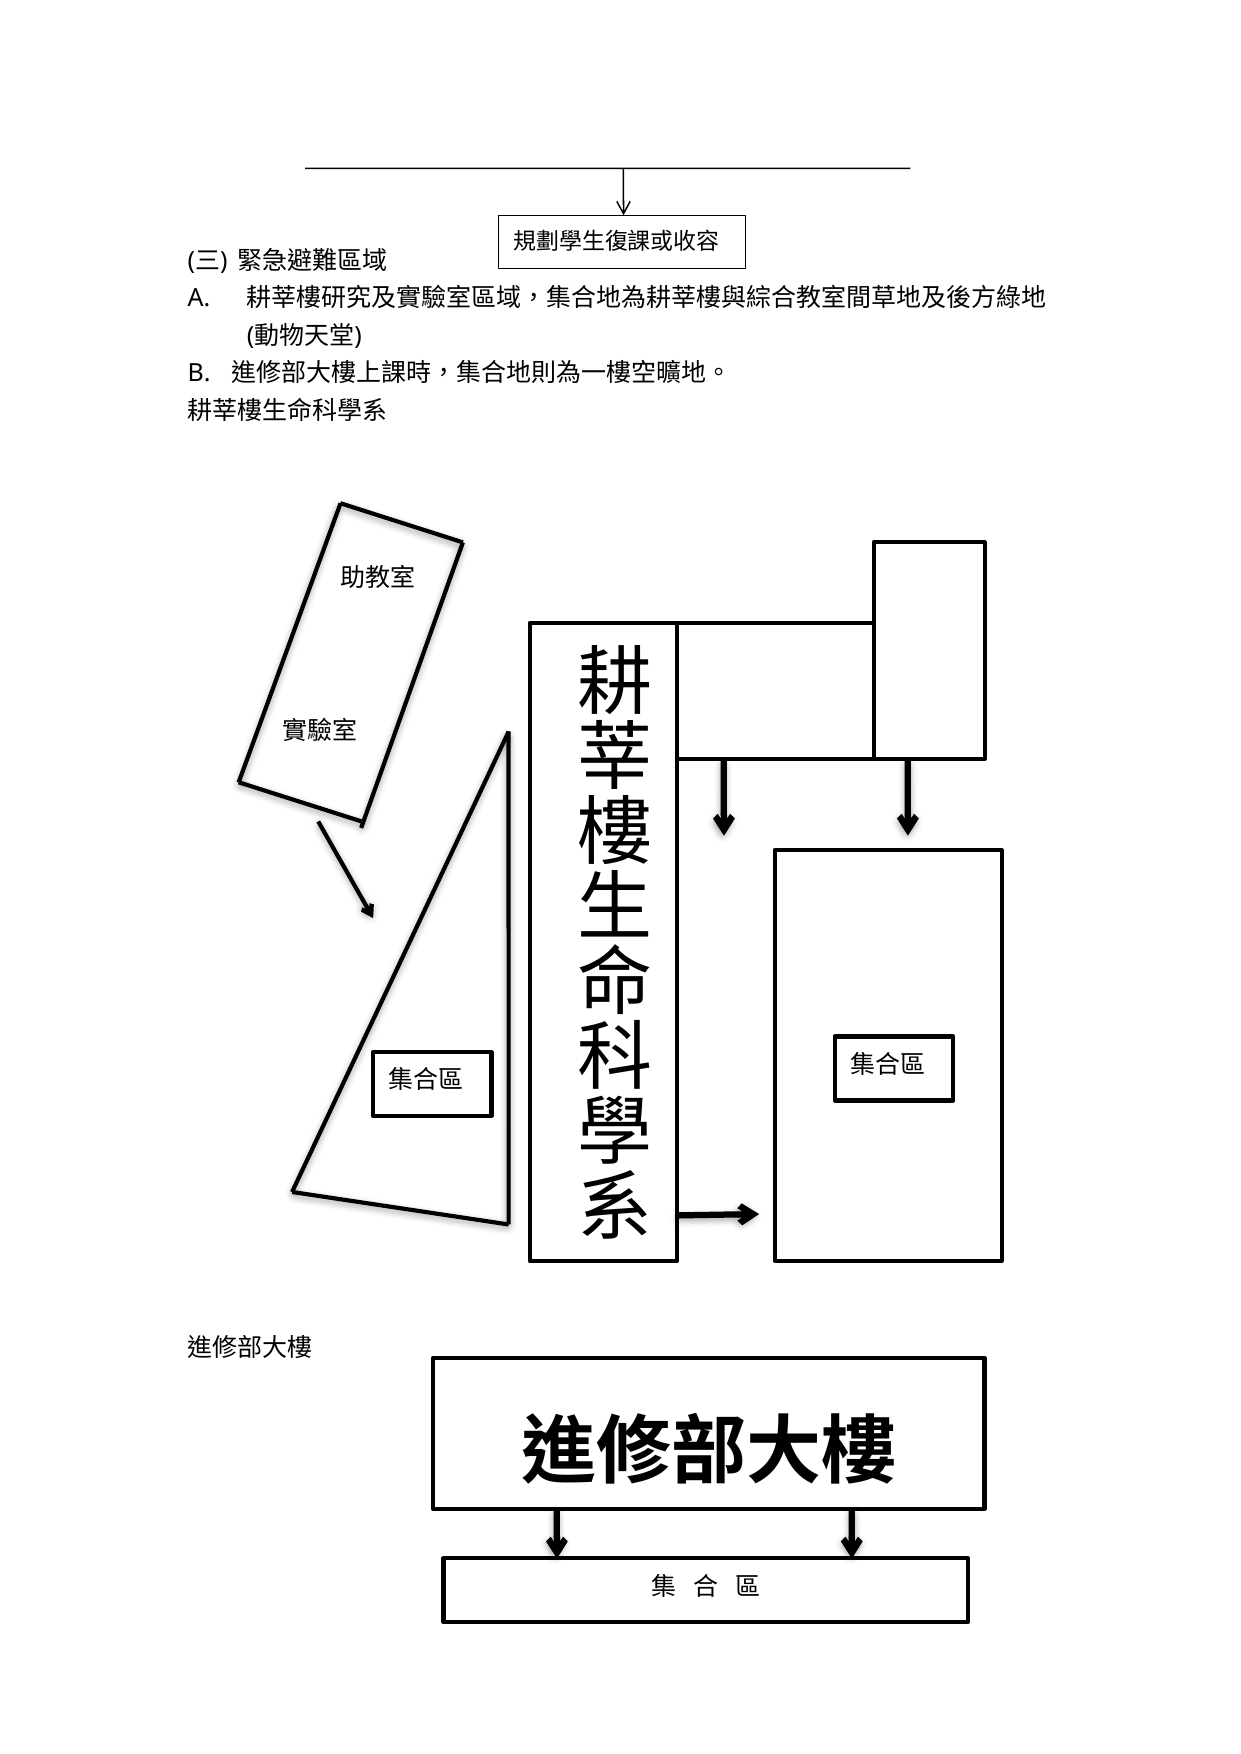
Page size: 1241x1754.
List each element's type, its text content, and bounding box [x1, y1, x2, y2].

list 耕莘樓研究及實驗室區域，集合地為耕莘樓與綜合教室間草地及後方綠地 (動物天堂) [187, 277, 1053, 352]
list 進修部大樓上課時，集合地則為一樓空曠地。 [187, 352, 1053, 389]
list 耕莘樓生命科學系 [187, 389, 1053, 427]
list 緊急避難區域 [187, 239, 1053, 277]
list 進修部大樓 [187, 1327, 1053, 1364]
